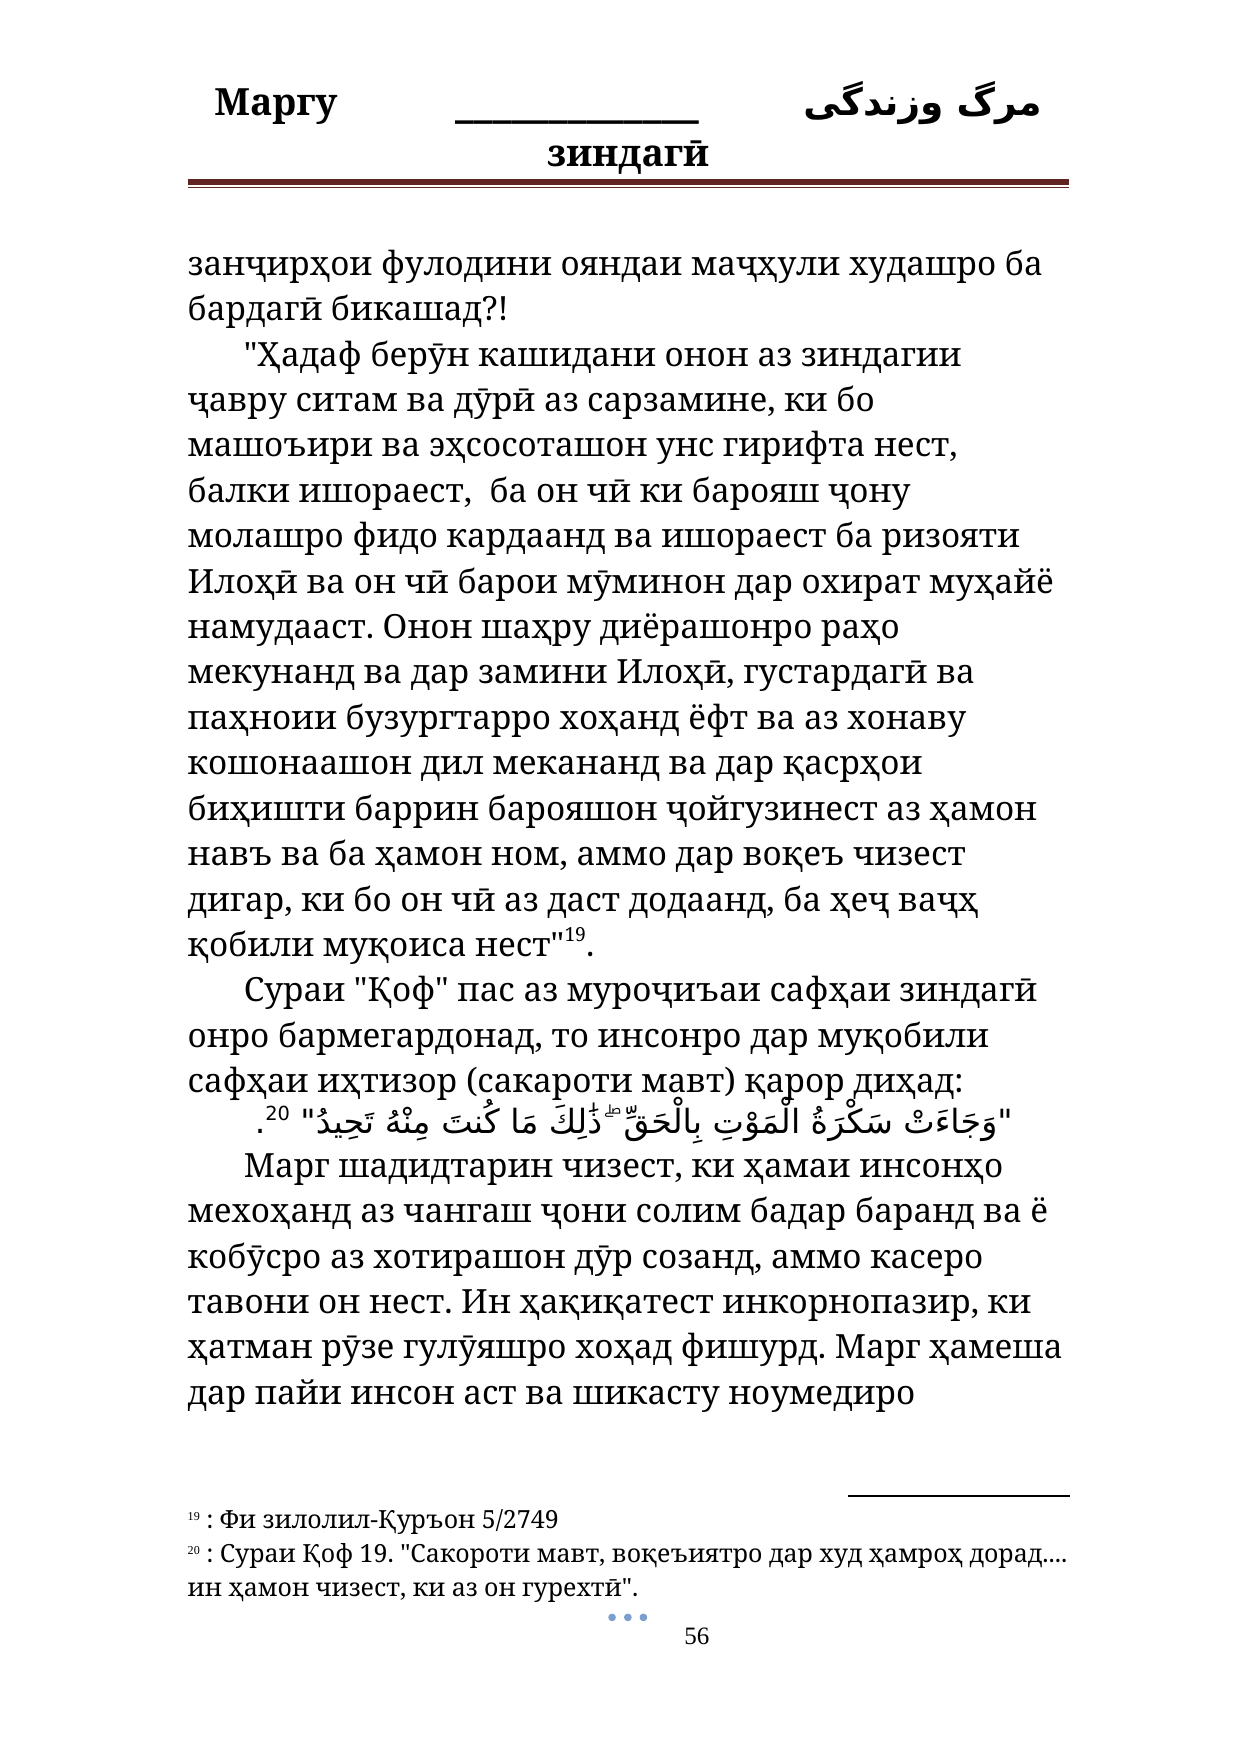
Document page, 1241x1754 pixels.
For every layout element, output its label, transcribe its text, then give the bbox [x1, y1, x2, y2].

text "وَجَاءَتْ سَكْرَةُ الْمَوْتِ بِالْحَقِّ ۖ ذَٰلِكَ مَا كُنتَ مِنْهُ تَحِيدُ" . [187, 1102, 1069, 1142]
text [187, 239, 1069, 330]
text Сураи "Қоф" пас аз муроҷиъаи сафҳаи зиндагӣ онро бармегардонад, то инсонро дар муқобили сафҳаи иҳтизор (сакароти мавт) қарор диҳад: [187, 966, 1069, 1102]
text "Ҳадаф берӯн кашидани онон аз зиндагии ҷавру ситам ва дӯрӣ аз сарзамине, ки бо машоъири ва эҳсосоташон унс гирифта нест, балки ишораест, ба он чӣ ки барояш ҷону молашро фидо кардаанд ва ишораест ба ризояти Илоҳӣ ва он чӣ барои мӯминон дар охират муҳайё намудааст. Онон шаҳру диёрашонро раҳо мекунанд ва дар замини Илоҳӣ, густардагӣ ва паҳноии бузургтарро хоҳанд ёфт ва аз хонаву кошонаашон дил мекананд ва дар қасрҳои биҳишти баррин барояшон ҷойгузинест аз ҳамон навъ ва ба ҳамон ном, аммо дар воқеъ чизест дигар, ки бо он чӣ аз даст додаанд, ба ҳеҷ ваҷҳ қобили муқоиса нест". [187, 330, 1069, 966]
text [187, 1142, 1069, 1414]
